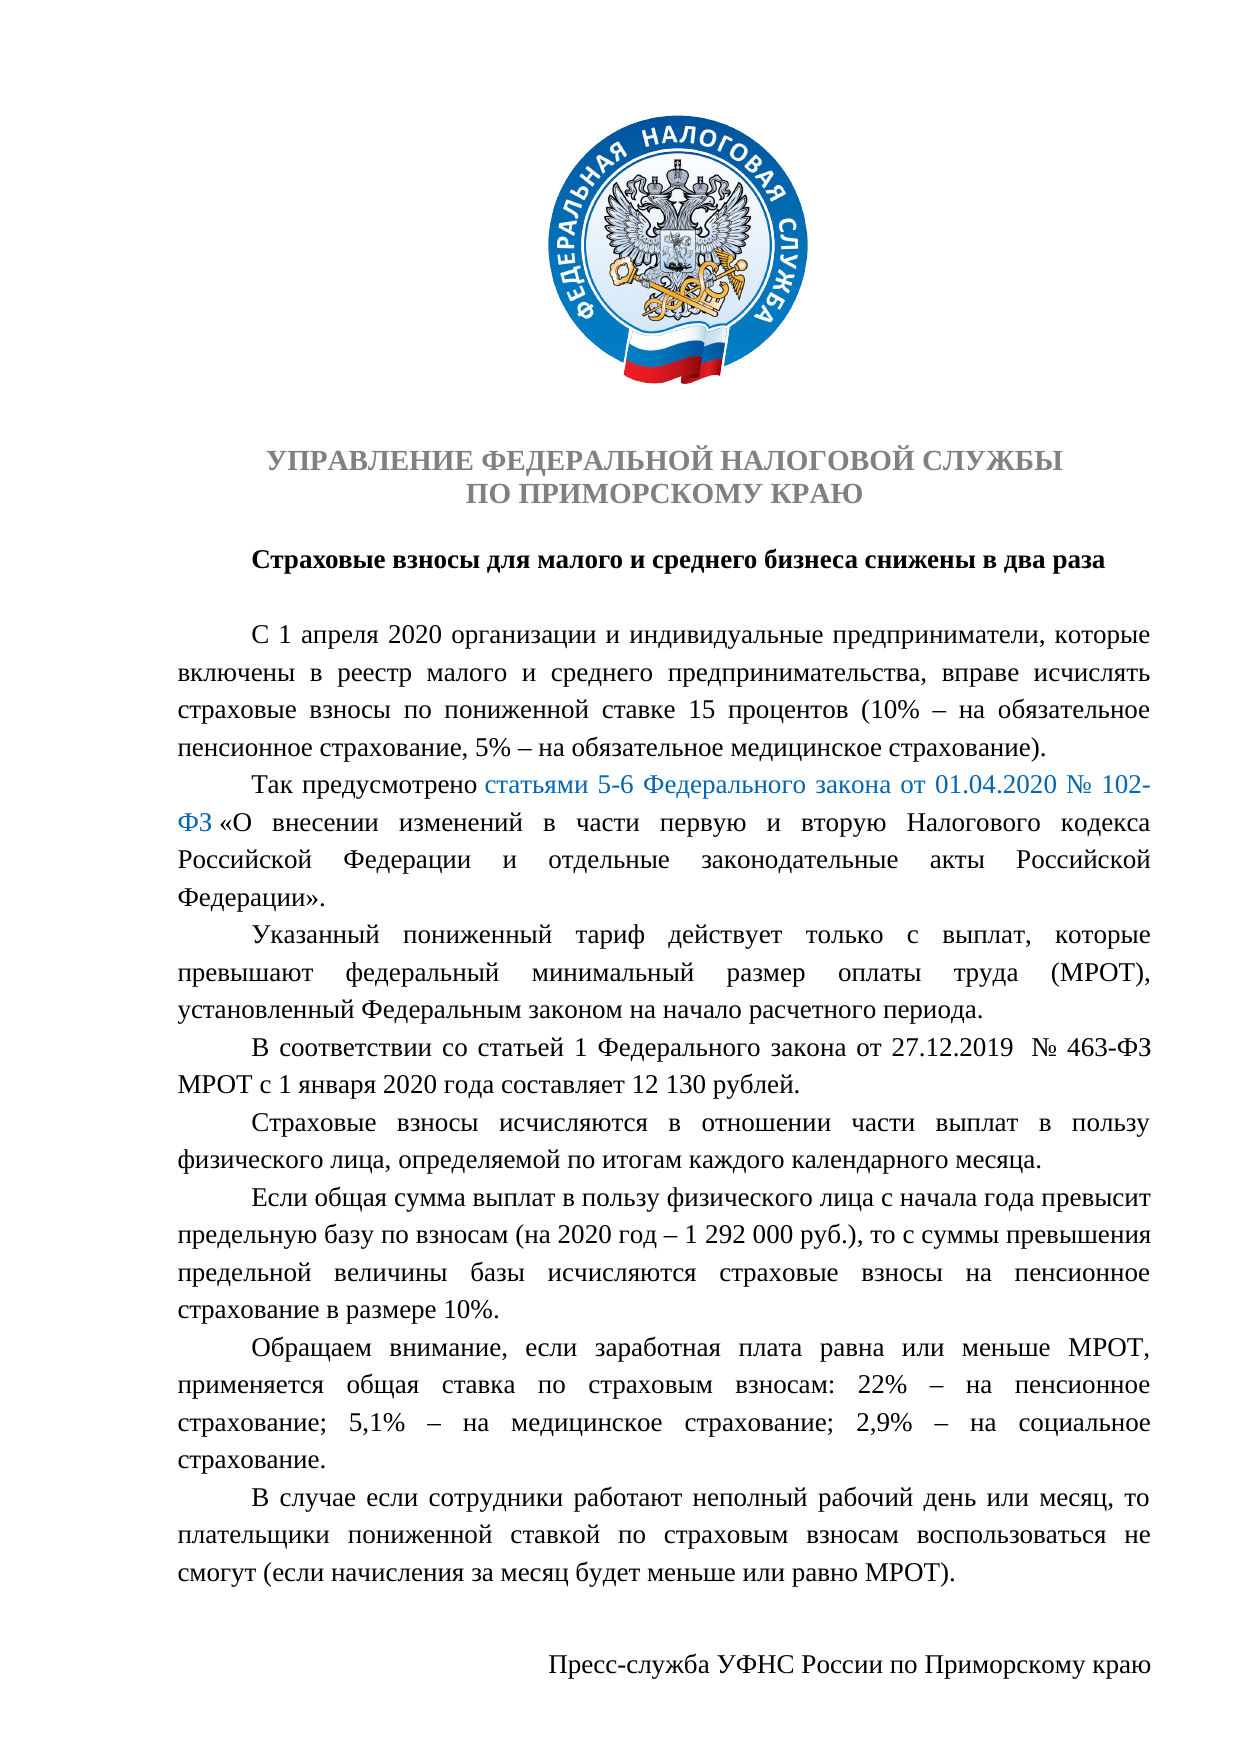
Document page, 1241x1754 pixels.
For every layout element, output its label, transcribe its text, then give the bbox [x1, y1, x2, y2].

text Страховые взносы исчисляются в отношении части выплат в пользу физического лица, определяемой по итогам каждого календарного месяца. [177, 1101, 1152, 1176]
text Обращаем внимание, если заработная плата равна или меньше МРОТ, применяется общая ставка по страховым взносам: 22% – на пенсионное страхование; 5,1% – на медицинское страхование; 2,9% – на социальное страхование. [177, 1326, 1152, 1476]
text УПРАВЛЕНИЕ ФЕДЕРАЛЬНОЙ НАЛОГОВОЙ СЛУЖБЫ [177, 443, 1152, 476]
text С 1 апреля 2020 организации и индивидуальные предприниматели, которые включены в реестр малого и среднего предпринимательства, вправе исчислять страховые взносы по пониженной ставке 15 процентов (10% – на обязательное пенсионное страхование, 5% – на обязательное медицинское страхование). [177, 614, 1152, 764]
text ПО ПРИМОРСКОМУ КРАЮ [177, 476, 1152, 510]
text Если общая сумма выплат в пользу физического лица с начала года превысит предельную базу по взносам (на 2020 год – 1 292 000 руб.), то с суммы превышения предельной величины базы исчисляются страховые взносы на пенсионное страхование в размере 10%. [177, 1176, 1152, 1326]
text В соответствии со статьей 1 Федерального закона от 27.12.2019 № 463-ФЗ МРОТ с 1 января 2020 года составляет 12 130 рублей. [177, 1026, 1152, 1101]
subtitle Страховые взносы для малого и среднего бизнеса снижены в два раза [177, 539, 1152, 576]
text В случае если сотрудники работают неполный рабочий день или месяц, то плательщики пониженной ставкой по страховым взносам воспользоваться не смогут (если начисления за месяц будет меньше или равно МРОТ). [177, 1476, 1152, 1589]
text Указанный пониженный тариф действует только с выплат, которые превышают федеральный минимальный размер оплаты труда (МРОТ), установленный Федеральным законом на начало расчетного периода. [177, 914, 1152, 1026]
picture [490, 106, 871, 392]
text Так предусмотрено статьями 5-6 Федерального закона от 01.04.2020 № 102-ФЗ «О внесении изменений в части первую и вторую Налогового кодекса Российской Федерации и отдельные законодательные акты Российской Федерации». [177, 764, 1152, 914]
